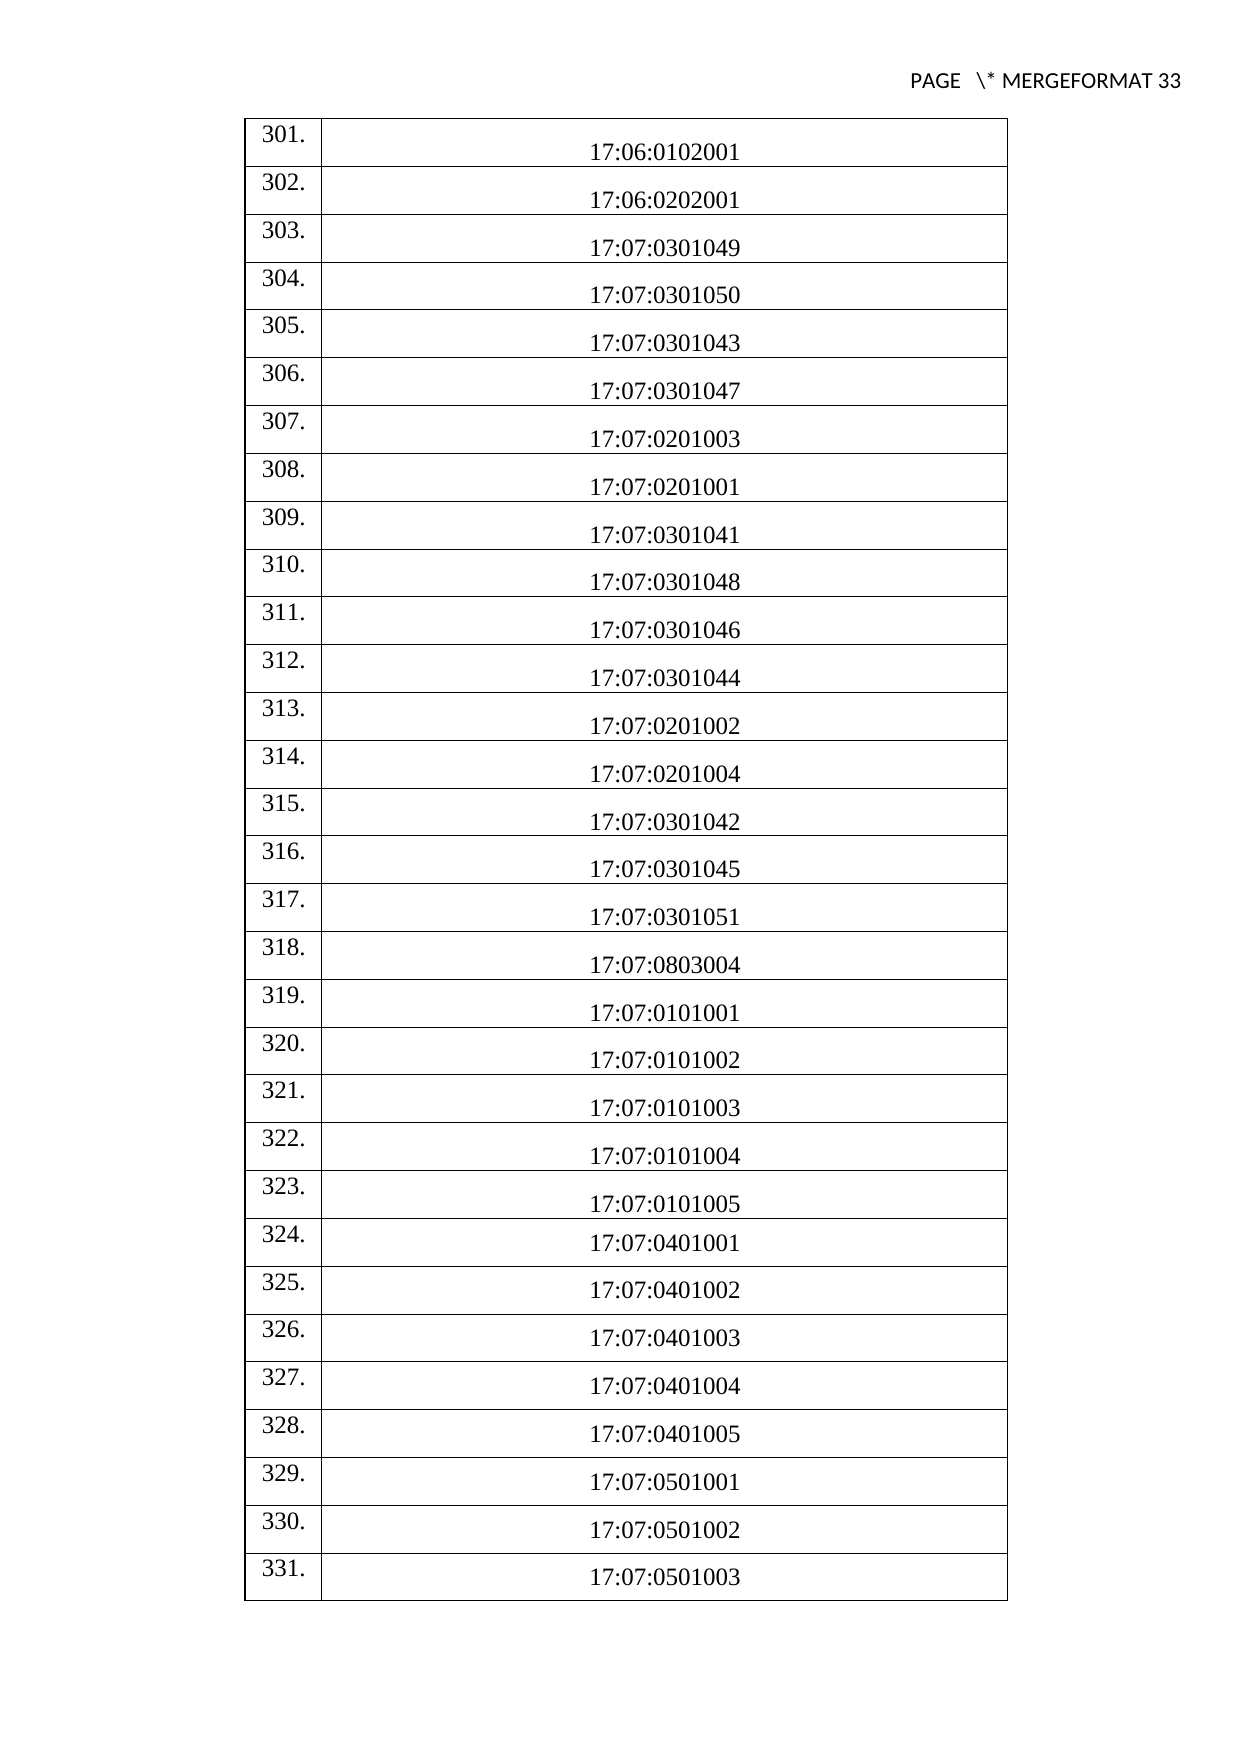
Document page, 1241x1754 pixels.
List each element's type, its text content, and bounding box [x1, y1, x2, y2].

table_cell 313. [246, 693, 321, 740]
table_cell 304. [246, 263, 321, 309]
table_cell 17:07:0301045 [322, 836, 1007, 883]
table_cell 328. [246, 1410, 321, 1457]
table_cell 17:07:0301048 [322, 550, 1007, 596]
table_cell 17:06:0202001 [322, 167, 1007, 214]
table_cell 303. [246, 215, 321, 262]
table_cell 17:07:0101005 [322, 1171, 1007, 1218]
table_cell 17:06:0102001 [322, 119, 1007, 166]
table_cell 17:07:0301044 [322, 645, 1007, 692]
table_cell 315. [246, 789, 321, 835]
table_cell 317. [246, 884, 321, 931]
table_cell 17:07:0101003 [322, 1075, 1007, 1122]
table_cell 17:07:0501003 [322, 1554, 1007, 1600]
table_cell 17:07:0301051 [322, 884, 1007, 931]
table_cell 331. [246, 1554, 321, 1600]
table_cell 17:07:0301041 [322, 502, 1007, 548]
table_cell 17:07:0803004 [322, 932, 1007, 979]
table_cell 309. [246, 502, 321, 548]
table_cell 311. [246, 597, 321, 644]
table_cell 321. [246, 1075, 321, 1122]
table_cell 330. [246, 1506, 321, 1552]
table_cell 301. [246, 119, 321, 166]
table_cell 306. [246, 358, 321, 405]
table_cell 302. [246, 167, 321, 214]
table_cell 312. [246, 645, 321, 692]
table_cell 329. [246, 1458, 321, 1505]
table_cell 17:07:0301047 [322, 358, 1007, 405]
table_cell 324. [246, 1219, 321, 1266]
table_cell 17:07:0301043 [322, 310, 1007, 357]
table_cell 17:07:0301042 [322, 789, 1007, 835]
table_cell 314. [246, 741, 321, 787]
table_cell 325. [246, 1267, 321, 1313]
table_cell 17:07:0301046 [322, 597, 1007, 644]
table_cell 318. [246, 932, 321, 979]
table_cell 17:07:0201002 [322, 693, 1007, 740]
table_cell 17:07:0201001 [322, 454, 1007, 501]
table_cell 319. [246, 980, 321, 1027]
table_cell 17:07:0401002 [322, 1267, 1007, 1313]
table_cell 17:07:0101004 [322, 1123, 1007, 1170]
table_cell 323. [246, 1171, 321, 1218]
table_cell 17:07:0401005 [322, 1410, 1007, 1457]
table_cell 17:07:0201004 [322, 741, 1007, 787]
table_cell 316. [246, 836, 321, 883]
table_cell 327. [246, 1362, 321, 1409]
table_cell 17:07:0201003 [322, 406, 1007, 453]
table_cell 17:07:0101002 [322, 1028, 1007, 1074]
table_cell 17:07:0401004 [322, 1362, 1007, 1409]
table_cell 17:07:0301050 [322, 263, 1007, 309]
table_cell 320. [246, 1028, 321, 1074]
table_cell 305. [246, 310, 321, 357]
table_cell 307. [246, 406, 321, 453]
table_cell 322. [246, 1123, 321, 1170]
table_cell 17:07:0401003 [322, 1315, 1007, 1361]
table_cell 17:07:0401001 [322, 1219, 1007, 1266]
table_cell 17:07:0501002 [322, 1506, 1007, 1552]
table_cell 17:07:0501001 [322, 1458, 1007, 1505]
table_cell 310. [246, 550, 321, 596]
table_cell 326. [246, 1315, 321, 1361]
table_cell 17:07:0301049 [322, 215, 1007, 262]
table_cell 17:07:0101001 [322, 980, 1007, 1027]
table_cell 308. [246, 454, 321, 501]
